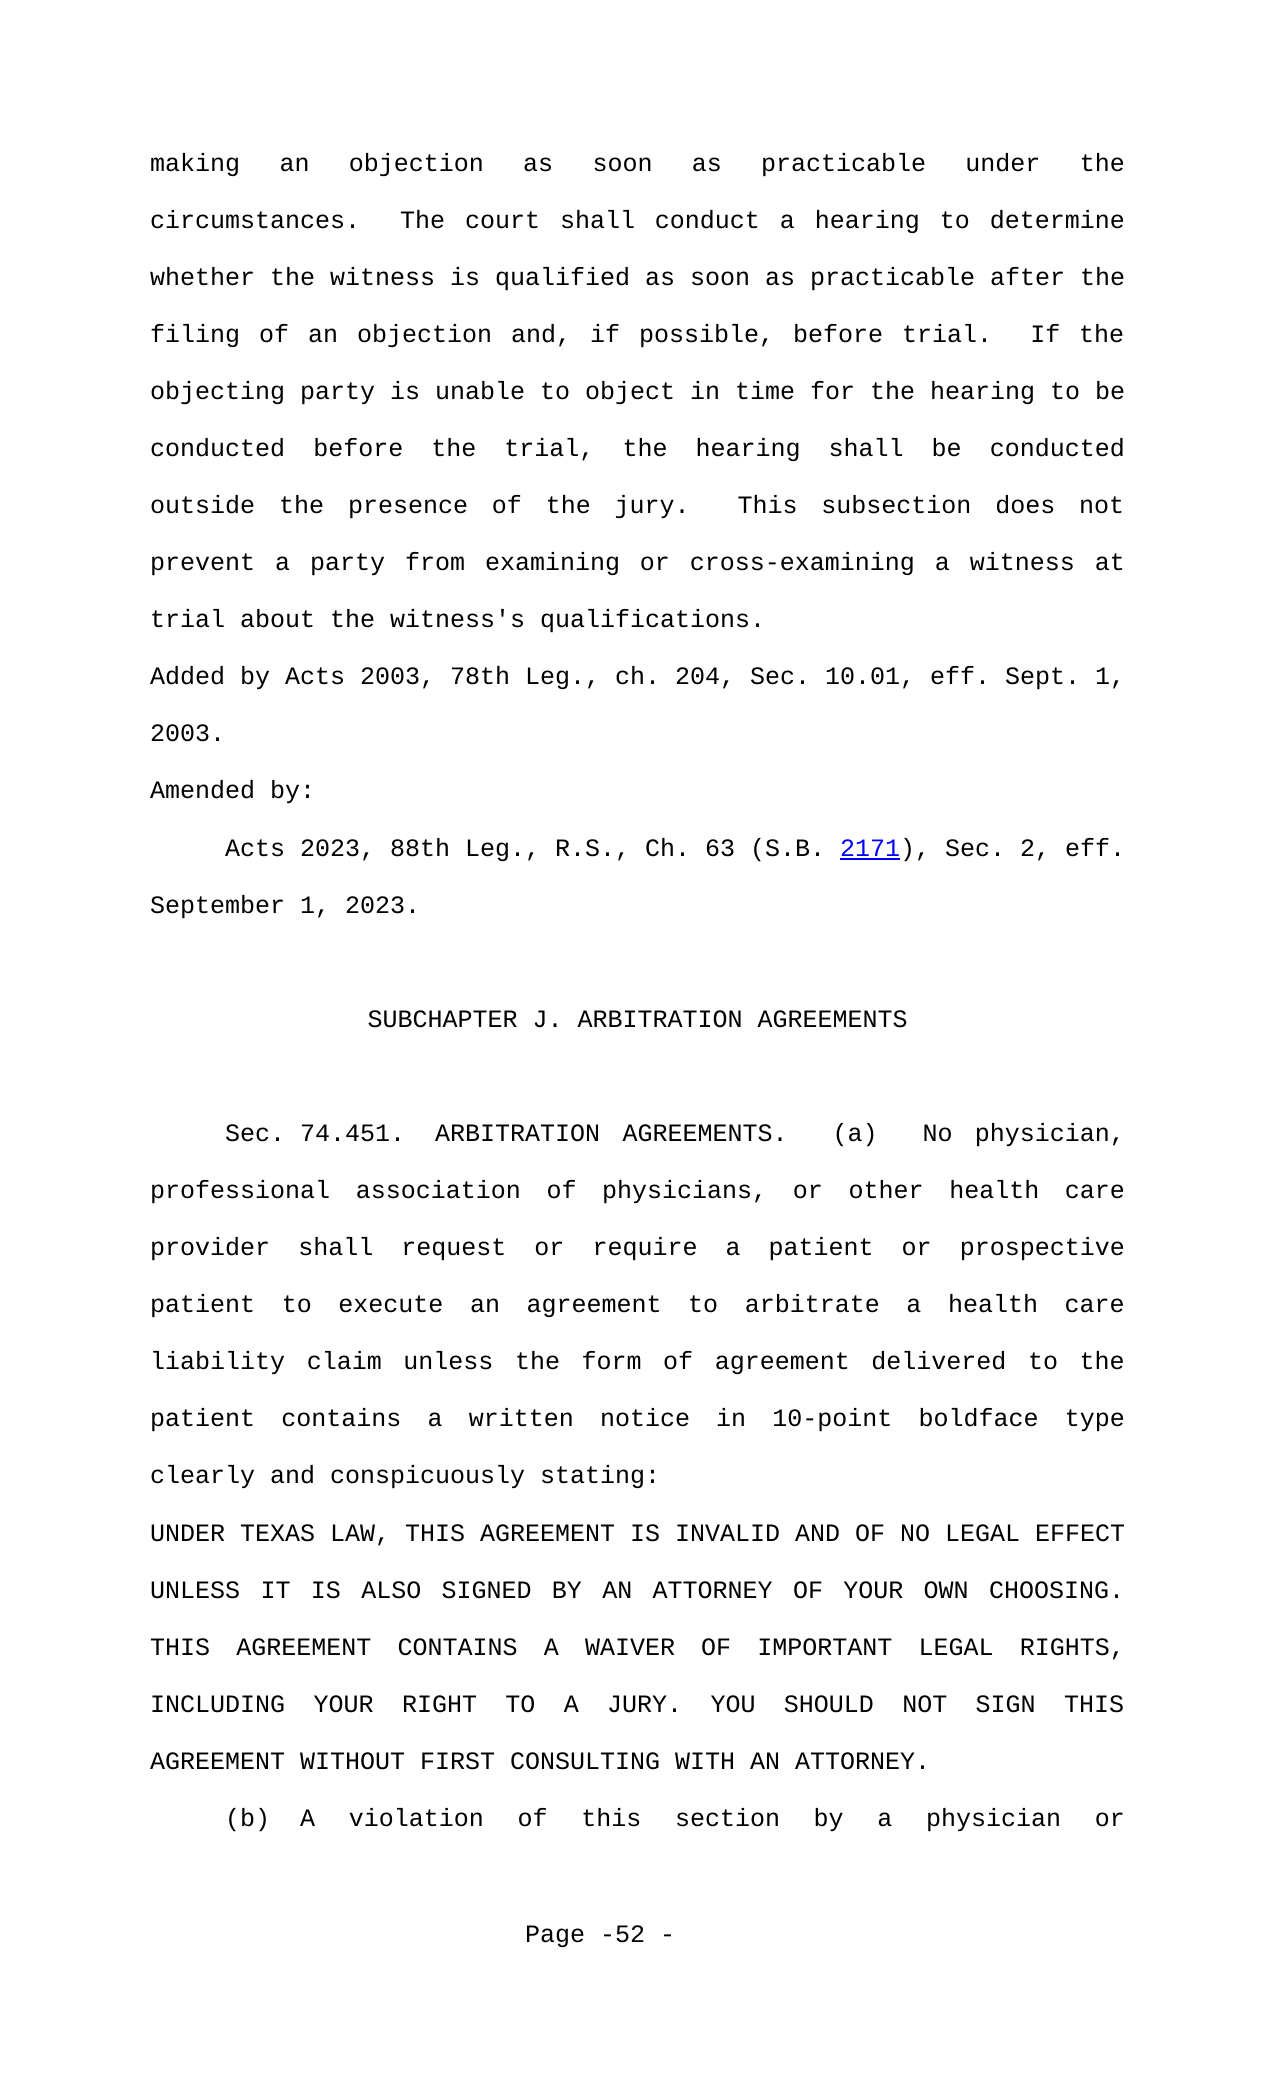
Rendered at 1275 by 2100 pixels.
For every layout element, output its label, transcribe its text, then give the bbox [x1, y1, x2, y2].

text Added by Acts 2003, 78th Leg., ch. 204, Sec. 10.01, eff. Sept. 1, 2003. [150, 664, 1125, 749]
text SUBCHAPTER J. ARBITRATION AGREEMENTS [150, 1006, 1125, 1035]
text Acts 2023, 88th Leg., R.S., Ch. 63 (S.B. 2171), Sec. 2, eff. September 1, 2023. [150, 835, 1125, 921]
text Sec. 74.451. ARBITRATION AGREEMENTS. (a) No physician, professional association of physicians, or other health care provider shall request or require a patient or prospective patient to execute an agreement to arbitrate a health care liability claim unless the form of agreement delivered to the patient contains a written notice in 10-point boldface type clearly and conspicuously stating: [150, 1120, 1125, 1491]
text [150, 150, 1125, 635]
text UNDER TEXAS LAW, THIS AGREEMENT IS INVALID AND OF NO LEGAL EFFECT UNLESS IT IS ALSO SIGNED BY AN ATTORNEY OF YOUR OWN CHOOSING. THIS AGREEMENT CONTAINS A WAIVER OF IMPORTANT LEGAL RIGHTS, INCLUDING YOUR RIGHT TO A JURY. YOU SHOULD NOT SIGN THIS AGREEMENT WITHOUT FIRST CONSULTING WITH AN ATTORNEY. [150, 1520, 1125, 1777]
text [150, 1805, 1125, 1834]
text Amended by: [150, 778, 1125, 806]
